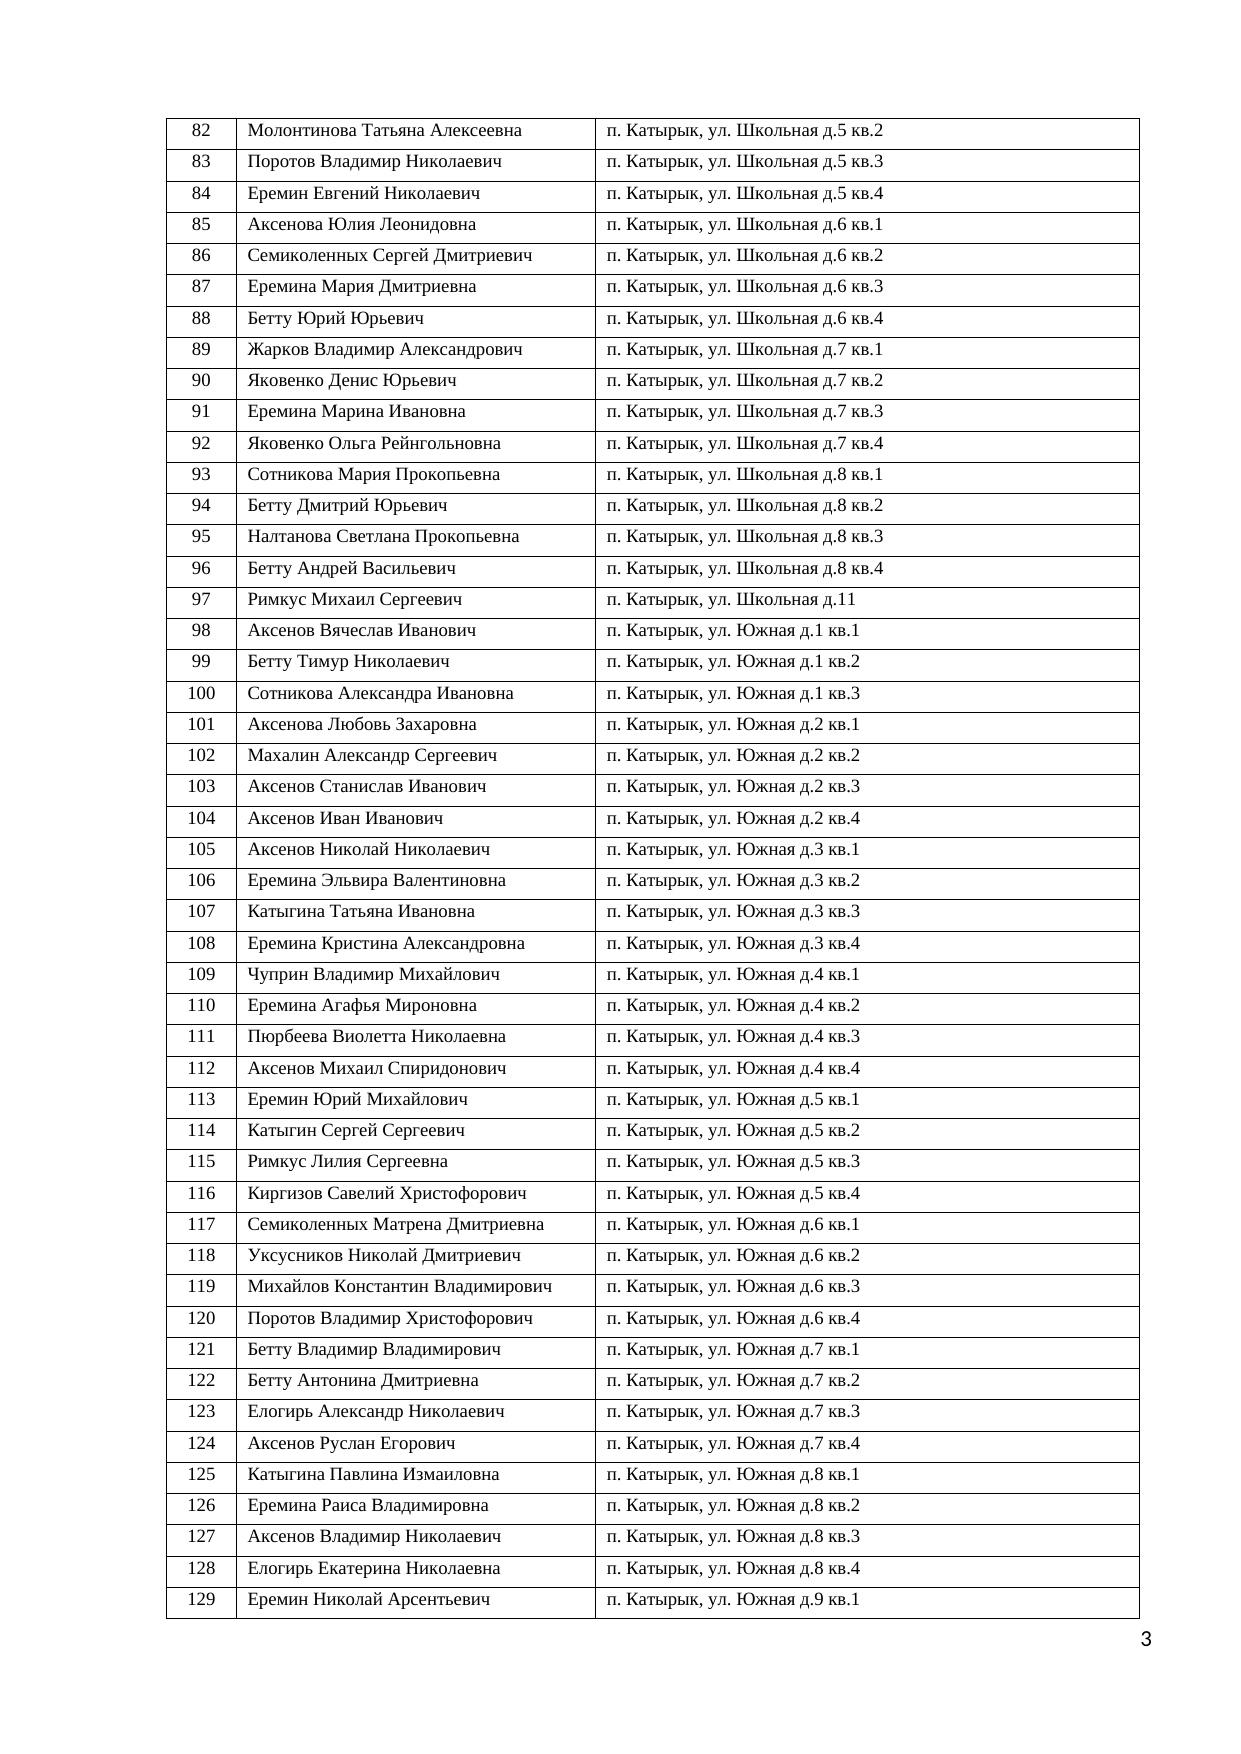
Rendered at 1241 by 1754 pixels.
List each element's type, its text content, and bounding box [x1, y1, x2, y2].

table_cell п. Катырык, ул. Школьная д.6 кв.1 [596, 213, 1139, 243]
table_cell Семиколенных Сергей Дмитриевич [237, 244, 595, 274]
table_cell Катыгина Татьяна Ивановна [237, 900, 595, 931]
table_cell п. Катырык, ул. Школьная д.6 кв.2 [596, 244, 1139, 274]
table_cell Елогирь Екатерина Николаевна [237, 1557, 595, 1587]
table_cell 82 [167, 119, 236, 149]
table_cell 108 [167, 932, 236, 962]
table_cell Аксенов Руслан Егорович [237, 1432, 595, 1462]
table_cell п. Катырык, ул. Южная д.8 кв.4 [596, 1557, 1139, 1587]
table_cell Еремин Николай Арсентьевич [237, 1588, 595, 1618]
table_cell 104 [167, 807, 236, 837]
table_cell п. Катырык, ул. Южная д.6 кв.3 [596, 1275, 1139, 1306]
table_cell 96 [167, 557, 236, 587]
table_cell Аксенова Юлия Леонидовна [237, 213, 595, 243]
table_cell п. Катырык, ул. Южная д.1 кв.1 [596, 619, 1139, 649]
table_cell п. Катырык, ул. Школьная д.7 кв.4 [596, 432, 1139, 462]
table_cell п. Катырык, ул. Школьная д.7 кв.1 [596, 338, 1139, 368]
table_cell Аксенов Владимир Николаевич [237, 1525, 595, 1556]
table_cell п. Катырык, ул. Южная д.1 кв.3 [596, 682, 1139, 712]
table_cell Чуприн Владимир Михайлович [237, 963, 595, 993]
table_cell Молонтинова Татьяна Алексеевна [237, 119, 595, 149]
table_cell Киргизов Савелий Христофорович [237, 1182, 595, 1212]
table_cell Еремина Марина Ивановна [237, 400, 595, 431]
table_cell п. Катырык, ул. Школьная д.5 кв.3 [596, 150, 1139, 181]
table_cell п. Катырык, ул. Южная д.2 кв.1 [596, 713, 1139, 743]
table_cell п. Катырык, ул. Южная д.5 кв.2 [596, 1119, 1139, 1149]
table_cell 99 [167, 650, 236, 681]
table_cell 105 [167, 838, 236, 868]
table_cell 118 [167, 1244, 236, 1274]
table_cell Еремина Мария Дмитриевна [237, 275, 595, 306]
table_cell Жарков Владимир Александрович [237, 338, 595, 368]
table_cell 89 [167, 338, 236, 368]
table_cell Яковенко Ольга Рейнгольновна [237, 432, 595, 462]
table_cell 92 [167, 432, 236, 462]
table_cell 116 [167, 1182, 236, 1212]
table_cell п. Катырык, ул. Южная д.4 кв.4 [596, 1057, 1139, 1087]
table_cell п. Катырык, ул. Южная д.6 кв.1 [596, 1213, 1139, 1243]
table_cell 109 [167, 963, 236, 993]
table_cell 83 [167, 150, 236, 181]
table_cell 124 [167, 1432, 236, 1462]
table_cell п. Катырык, ул. Школьная д.5 кв.4 [596, 182, 1139, 212]
table_cell п. Катырык, ул. Южная д.6 кв.2 [596, 1244, 1139, 1274]
table_cell Аксенов Николай Николаевич [237, 838, 595, 868]
table_cell п. Катырык, ул. Южная д.3 кв.4 [596, 932, 1139, 962]
table_cell п. Катырык, ул. Южная д.1 кв.2 [596, 650, 1139, 681]
table_cell 106 [167, 869, 236, 899]
table_cell 123 [167, 1400, 236, 1431]
table_cell Еремина Кристина Александровна [237, 932, 595, 962]
table_cell 98 [167, 619, 236, 649]
table_cell 122 [167, 1369, 236, 1399]
table_cell п. Катырык, ул. Южная д.3 кв.2 [596, 869, 1139, 899]
table_cell 120 [167, 1307, 236, 1337]
table_cell 117 [167, 1213, 236, 1243]
table_cell 85 [167, 213, 236, 243]
table_cell Бетту Юрий Юрьевич [237, 307, 595, 337]
table_cell 127 [167, 1525, 236, 1556]
table_cell п. Катырык, ул. Южная д.8 кв.1 [596, 1463, 1139, 1493]
table_cell п. Катырык, ул. Школьная д.8 кв.3 [596, 525, 1139, 556]
table_cell Налтанова Светлана Прокопьевна [237, 525, 595, 556]
table_cell п. Катырык, ул. Южная д.5 кв.4 [596, 1182, 1139, 1212]
table_cell Бетту Антонина Дмитриевна [237, 1369, 595, 1399]
table_cell 90 [167, 369, 236, 399]
table_cell Михайлов Константин Владимирович [237, 1275, 595, 1306]
table_cell 113 [167, 1088, 236, 1118]
table_cell Аксенов Иван Иванович [237, 807, 595, 837]
table_cell 110 [167, 994, 236, 1024]
table_cell Семиколенных Матрена Дмитриевна [237, 1213, 595, 1243]
table_cell Бетту Дмитрий Юрьевич [237, 494, 595, 524]
table_cell п. Катырык, ул. Южная д.7 кв.4 [596, 1432, 1139, 1462]
table_cell Римкус Лилия Сергеевна [237, 1150, 595, 1181]
table_cell п. Катырык, ул. Южная д.8 кв.2 [596, 1494, 1139, 1524]
table_cell Поротов Владимир Христофорович [237, 1307, 595, 1337]
table_cell п. Катырык, ул. Школьная д.11 [596, 588, 1139, 618]
table_cell п. Катырык, ул. Южная д.9 кв.1 [596, 1588, 1139, 1618]
table_cell п. Катырык, ул. Школьная д.6 кв.4 [596, 307, 1139, 337]
table_cell п. Катырык, ул. Школьная д.8 кв.4 [596, 557, 1139, 587]
table_cell 121 [167, 1338, 236, 1368]
table_cell 94 [167, 494, 236, 524]
table_cell п. Катырык, ул. Южная д.4 кв.2 [596, 994, 1139, 1024]
table_cell Еремин Евгений Николаевич [237, 182, 595, 212]
table_cell Еремин Юрий Михайлович [237, 1088, 595, 1118]
table_cell п. Катырык, ул. Южная д.4 кв.3 [596, 1025, 1139, 1056]
table_cell п. Катырык, ул. Южная д.2 кв.3 [596, 775, 1139, 806]
table_cell Яковенко Денис Юрьевич [237, 369, 595, 399]
table_cell Аксенов Вячеслав Иванович [237, 619, 595, 649]
table_cell п. Катырык, ул. Школьная д.7 кв.2 [596, 369, 1139, 399]
table_cell Аксенова Любовь Захаровна [237, 713, 595, 743]
table_cell 115 [167, 1150, 236, 1181]
table_cell Еремина Эльвира Валентиновна [237, 869, 595, 899]
table_cell 100 [167, 682, 236, 712]
table_cell 114 [167, 1119, 236, 1149]
table_cell 93 [167, 463, 236, 493]
table_cell 95 [167, 525, 236, 556]
table_cell 97 [167, 588, 236, 618]
table_cell Пюрбеева Виолетта Николаевна [237, 1025, 595, 1056]
table_cell 87 [167, 275, 236, 306]
table_cell п. Катырык, ул. Школьная д.5 кв.2 [596, 119, 1139, 149]
table_cell 101 [167, 713, 236, 743]
table_cell Сотникова Александра Ивановна [237, 682, 595, 712]
table_cell 86 [167, 244, 236, 274]
table_cell 125 [167, 1463, 236, 1493]
table_cell Еремина Раиса Владимировна [237, 1494, 595, 1524]
table_cell п. Катырык, ул. Южная д.5 кв.1 [596, 1088, 1139, 1118]
table_cell 126 [167, 1494, 236, 1524]
table_cell 103 [167, 775, 236, 806]
table_cell п. Катырык, ул. Школьная д.8 кв.2 [596, 494, 1139, 524]
table_cell 119 [167, 1275, 236, 1306]
table_cell п. Катырык, ул. Школьная д.8 кв.1 [596, 463, 1139, 493]
table_cell Махалин Александр Сергеевич [237, 744, 595, 774]
table_cell Аксенов Михаил Спиридонович [237, 1057, 595, 1087]
table_cell Уксусников Николай Дмитриевич [237, 1244, 595, 1274]
table_cell 107 [167, 900, 236, 931]
table_cell Бетту Владимир Владимирович [237, 1338, 595, 1368]
table_cell Аксенов Станислав Иванович [237, 775, 595, 806]
table_cell Поротов Владимир Николаевич [237, 150, 595, 181]
table_cell п. Катырык, ул. Южная д.3 кв.3 [596, 900, 1139, 931]
table_cell п. Катырык, ул. Южная д.2 кв.2 [596, 744, 1139, 774]
table_cell п. Катырык, ул. Южная д.6 кв.4 [596, 1307, 1139, 1337]
table_cell Еремина Агафья Мироновна [237, 994, 595, 1024]
table_cell 129 [167, 1588, 236, 1618]
table_cell п. Катырык, ул. Южная д.5 кв.3 [596, 1150, 1139, 1181]
table_cell п. Катырык, ул. Южная д.7 кв.2 [596, 1369, 1139, 1399]
table_cell п. Катырык, ул. Южная д.7 кв.1 [596, 1338, 1139, 1368]
table_cell Бетту Тимур Николаевич [237, 650, 595, 681]
table_cell 84 [167, 182, 236, 212]
table_cell 88 [167, 307, 236, 337]
table_cell Катыгин Сергей Сергеевич [237, 1119, 595, 1149]
table_cell п. Катырык, ул. Южная д.7 кв.3 [596, 1400, 1139, 1431]
table_cell п. Катырык, ул. Школьная д.7 кв.3 [596, 400, 1139, 431]
table_cell п. Катырык, ул. Школьная д.6 кв.3 [596, 275, 1139, 306]
table_cell Елогирь Александр Николаевич [237, 1400, 595, 1431]
table_cell 112 [167, 1057, 236, 1087]
table_cell п. Катырык, ул. Южная д.3 кв.1 [596, 838, 1139, 868]
table_cell п. Катырык, ул. Южная д.2 кв.4 [596, 807, 1139, 837]
table_cell 111 [167, 1025, 236, 1056]
table_cell 91 [167, 400, 236, 431]
table_cell п. Катырык, ул. Южная д.4 кв.1 [596, 963, 1139, 993]
table_cell Катыгина Павлина Измаиловна [237, 1463, 595, 1493]
table_cell Римкус Михаил Сергеевич [237, 588, 595, 618]
table_cell Бетту Андрей Васильевич [237, 557, 595, 587]
table_cell 128 [167, 1557, 236, 1587]
table_cell 102 [167, 744, 236, 774]
table_cell п. Катырык, ул. Южная д.8 кв.3 [596, 1525, 1139, 1556]
table_cell Сотникова Мария Прокопьевна [237, 463, 595, 493]
